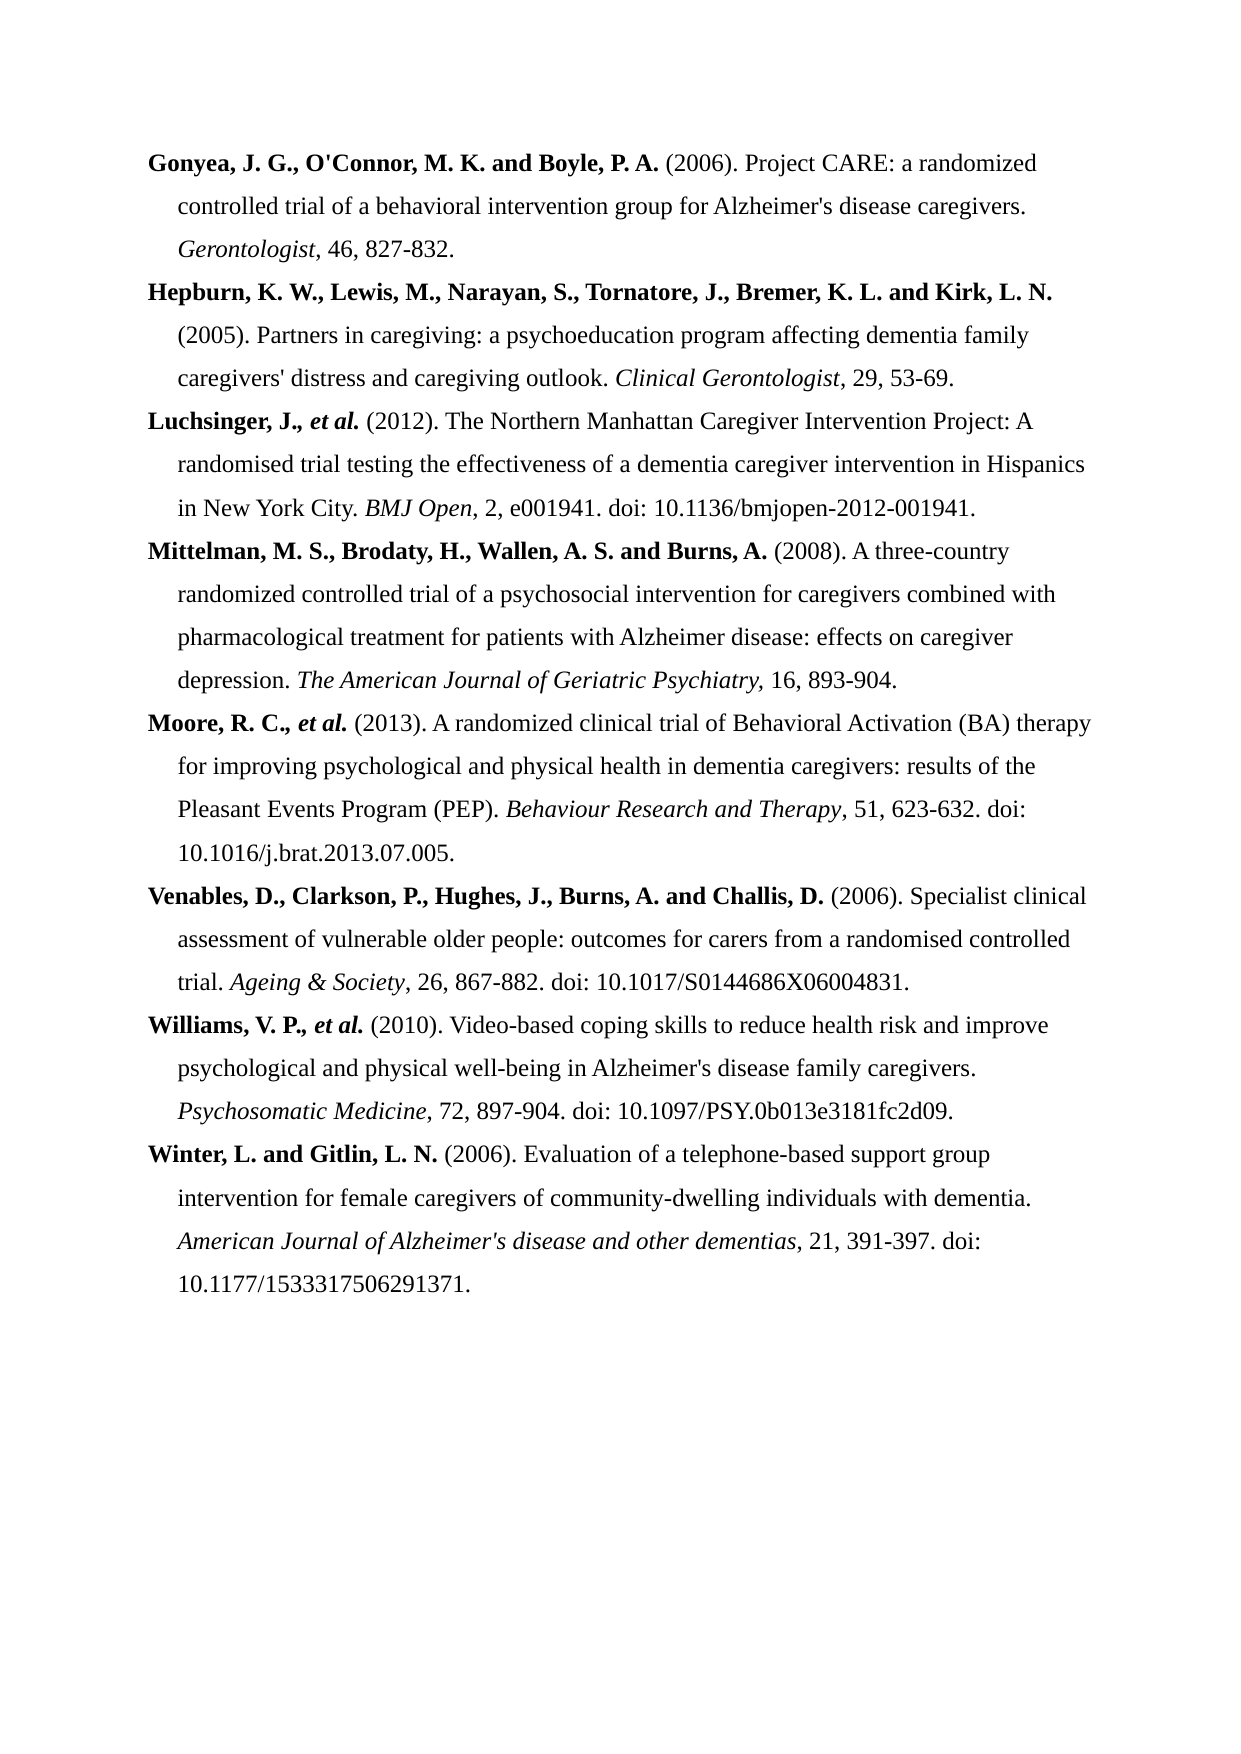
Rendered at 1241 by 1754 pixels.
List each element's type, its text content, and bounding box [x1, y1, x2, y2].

text Hepburn, K. W., Lewis, M., Narayan, S., Tornatore, J., Bremer, K. L. and Kirk, L. N. (2005). Partners in caregiving: a psychoeducation program affecting dementia family caregivers' distress and caregiving outlook. Clinical Gerontologist, 29, 53-69. [148, 277, 1093, 392]
text Gonyea, J. G., O'Connor, M. K. and Boyle, P. A. (2006). Project CARE: a randomized controlled trial of a behavioral intervention group for Alzheimer's disease caregivers. Gerontologist, 46, 827-832. [148, 148, 1093, 263]
text Mittelman, M. S., Brodaty, H., Wallen, A. S. and Burns, A. (2008). A three-country randomized controlled trial of a psychosocial intervention for caregivers combined with pharmacological treatment for patients with Alzheimer disease: effects on caregiver depression. The American Journal of Geriatric Psychiatry, 16, 893-904. [148, 536, 1093, 694]
text Venables, D., Clarkson, P., Hughes, J., Burns, A. and Challis, D. (2006). Specialist clinical assessment of vulnerable older people: outcomes for carers from a randomised controlled trial. Ageing & Society, 26, 867-882. doi: 10.1017/S0144686X06004831. [148, 881, 1093, 996]
text Moore, R. C., et al. (2013). A randomized clinical trial of Behavioral Activation (BA) therapy for improving psychological and physical health in dementia caregivers: results of the Pleasant Events Program (PEP). Behaviour Research and Therapy, 51, 623-632. doi: 10.1016/j.brat.2013.07.005. [148, 708, 1093, 866]
text Luchsinger, J., et al. (2012). The Northern Manhattan Caregiver Intervention Project: A randomised trial testing the effectiveness of a dementia caregiver intervention in Hispanics in New York City. BMJ Open, 2, e001941. doi: 10.1136/bmjopen-2012-001941. [148, 406, 1093, 521]
text Williams, V. P., et al. (2010). Video-based coping skills to reduce health risk and improve psychological and physical well-being in Alzheimer's disease family caregivers. Psychosomatic Medicine, 72, 897-904. doi: 10.1097/PSY.0b013e3181fc2d09. [148, 1010, 1093, 1125]
text Winter, L. and Gitlin, L. N. (2006). Evaluation of a telephone-based support group intervention for female caregivers of community-dwelling individuals with dementia. American Journal of Alzheimer's disease and other dementias, 21, 391-397. doi: 10.1177/1533317506291371. [148, 1139, 1093, 1298]
